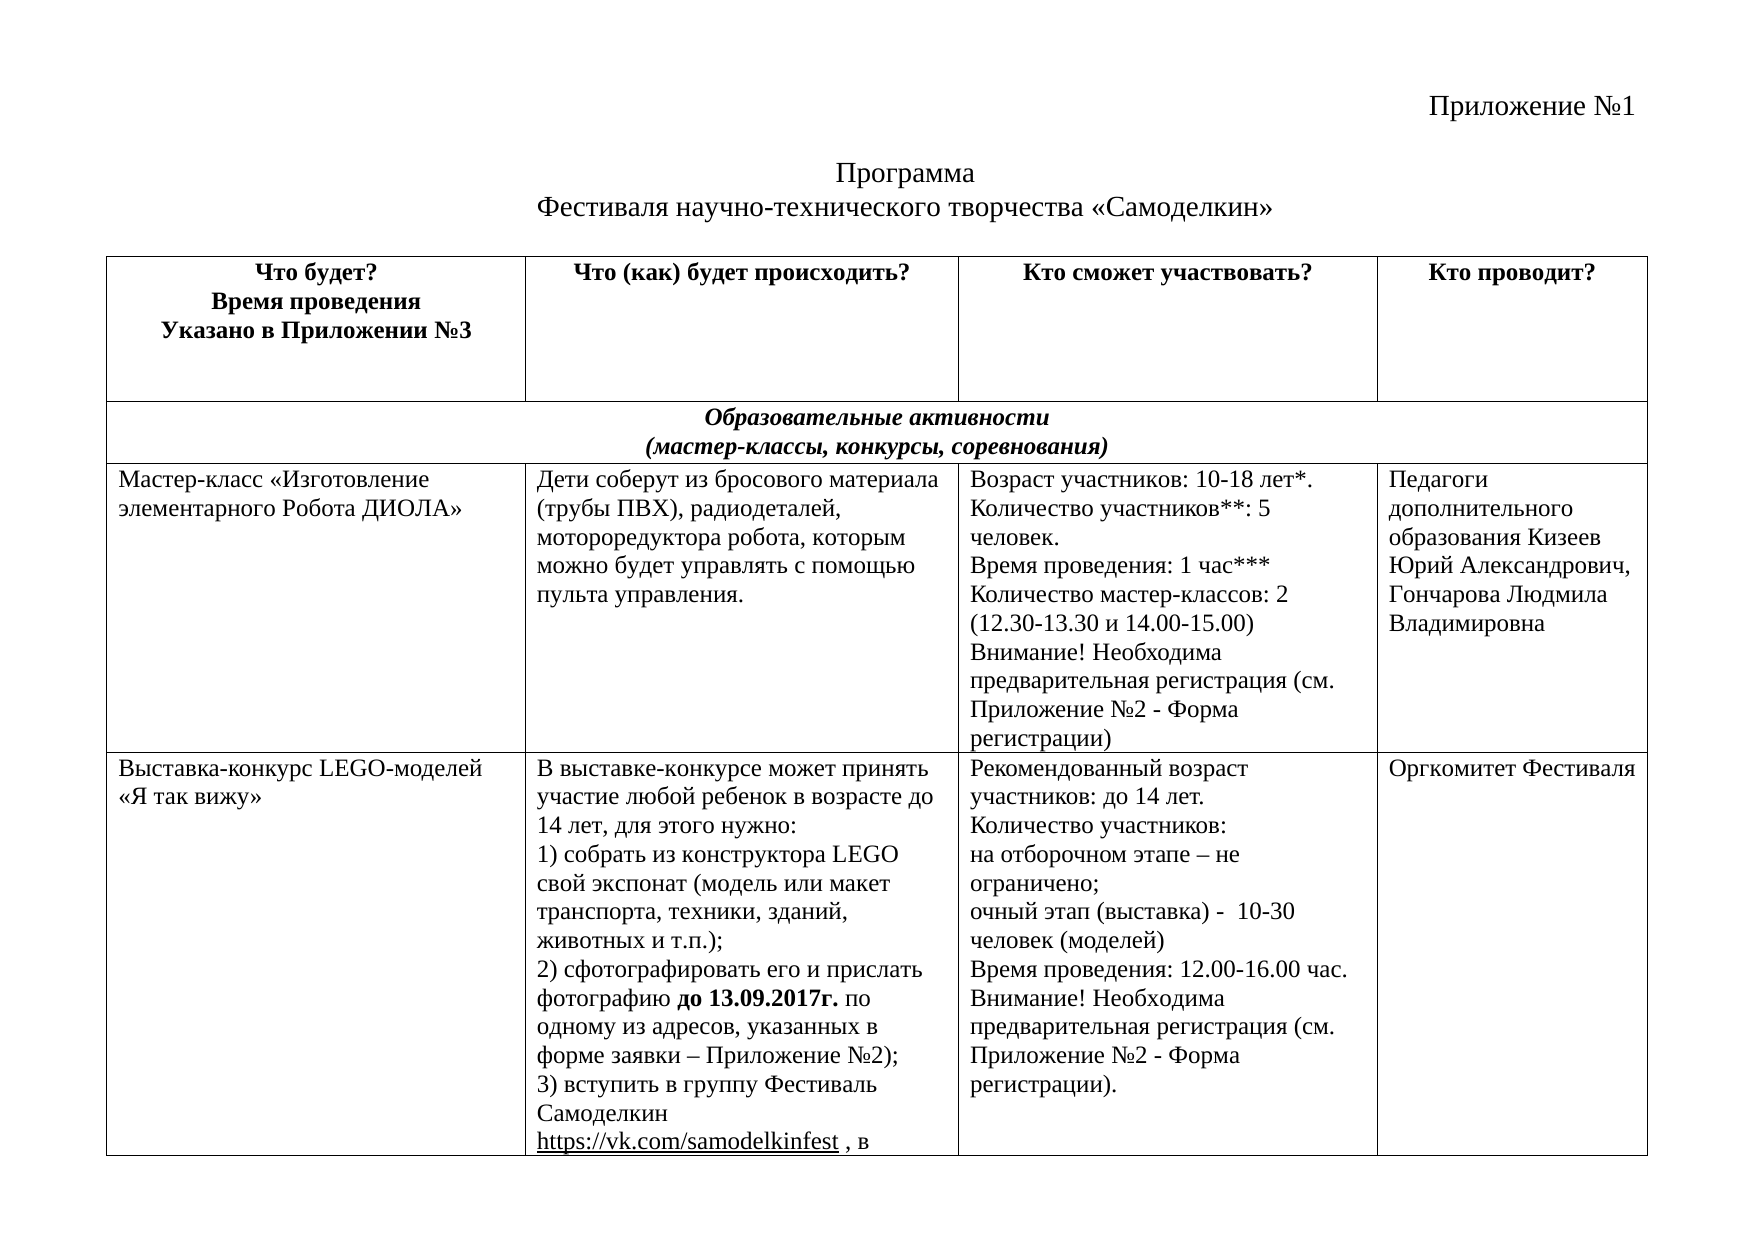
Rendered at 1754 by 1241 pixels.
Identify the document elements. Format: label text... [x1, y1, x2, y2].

text Приложение №1 [118, 88, 1636, 122]
table_cell Возраст участников: 10-18 лет*. Количество участников**: 5 человек. Время проведения: 1 час*** Количество мастер-классов: 2 (12.30-13.30 и 14.00-15.00) Внимание! Необходима предварительная регистрация (см. Приложение №2 - Форма регистрации) [959, 464, 1377, 752]
text Программа [118, 156, 1636, 189]
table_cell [526, 753, 958, 1155]
table_header Что будет? Время проведения Указано в Приложении №3 [107, 257, 525, 401]
table_cell Дети соберут из бросового материала (трубы ПВХ), радиодеталей, мотороредуктора робота, которым можно будет управлять с помощью пульта управления. [526, 464, 958, 752]
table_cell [959, 753, 1377, 1155]
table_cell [1378, 753, 1647, 1155]
table_header Что (как) будет происходить? [526, 257, 958, 401]
table_header Кто проводит? [1378, 257, 1647, 401]
text Фестиваля научно-технического творчества «Самоделкин» [118, 189, 1636, 223]
table_header Кто сможет участвовать? [959, 257, 1377, 401]
table_cell Образовательные активности (мастер-классы, конкурсы, соревнования) [107, 402, 1647, 463]
table_cell Педагоги дополнительного образования Кизеев Юрий Александрович, Гончарова Людмила Владимировна [1378, 464, 1647, 752]
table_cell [107, 753, 525, 1155]
table_cell Мастер-класс «Изготовление элементарного Робота ДИОЛА» [107, 464, 525, 752]
